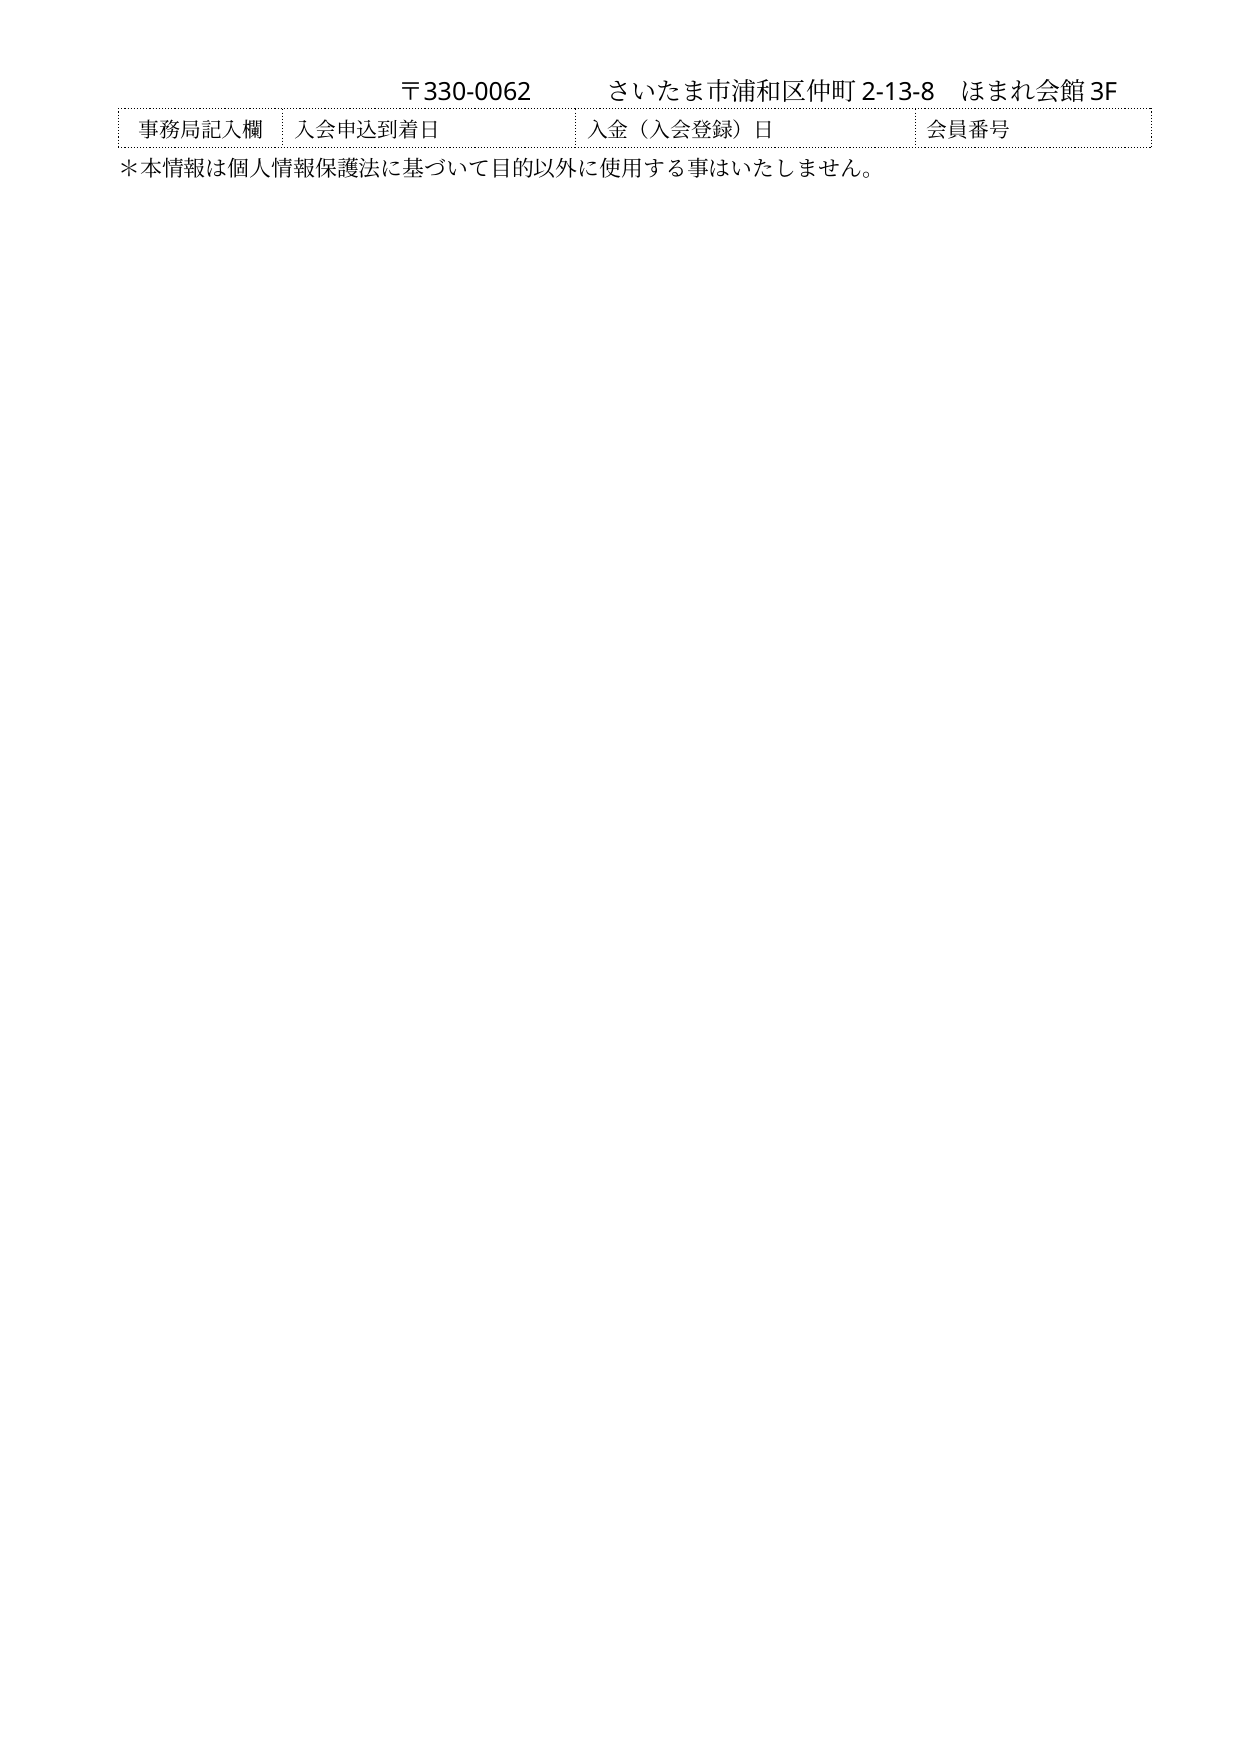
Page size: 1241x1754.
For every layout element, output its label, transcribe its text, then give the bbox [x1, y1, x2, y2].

table_header 会員番号 [915, 108, 1152, 147]
table_header 入会申込到着日 [283, 108, 576, 147]
text ＊本情報は個人情報保護法に基づいて目的以外に使用する事はいたしません。 [118, 148, 1122, 185]
text 〒330-0062 さいたま市浦和区仲町2-13-8 ほまれ会館3F [118, 71, 1122, 108]
table_header 事務局記入欄 [119, 108, 283, 147]
table_header 入金（入会登録）日 [576, 108, 915, 147]
